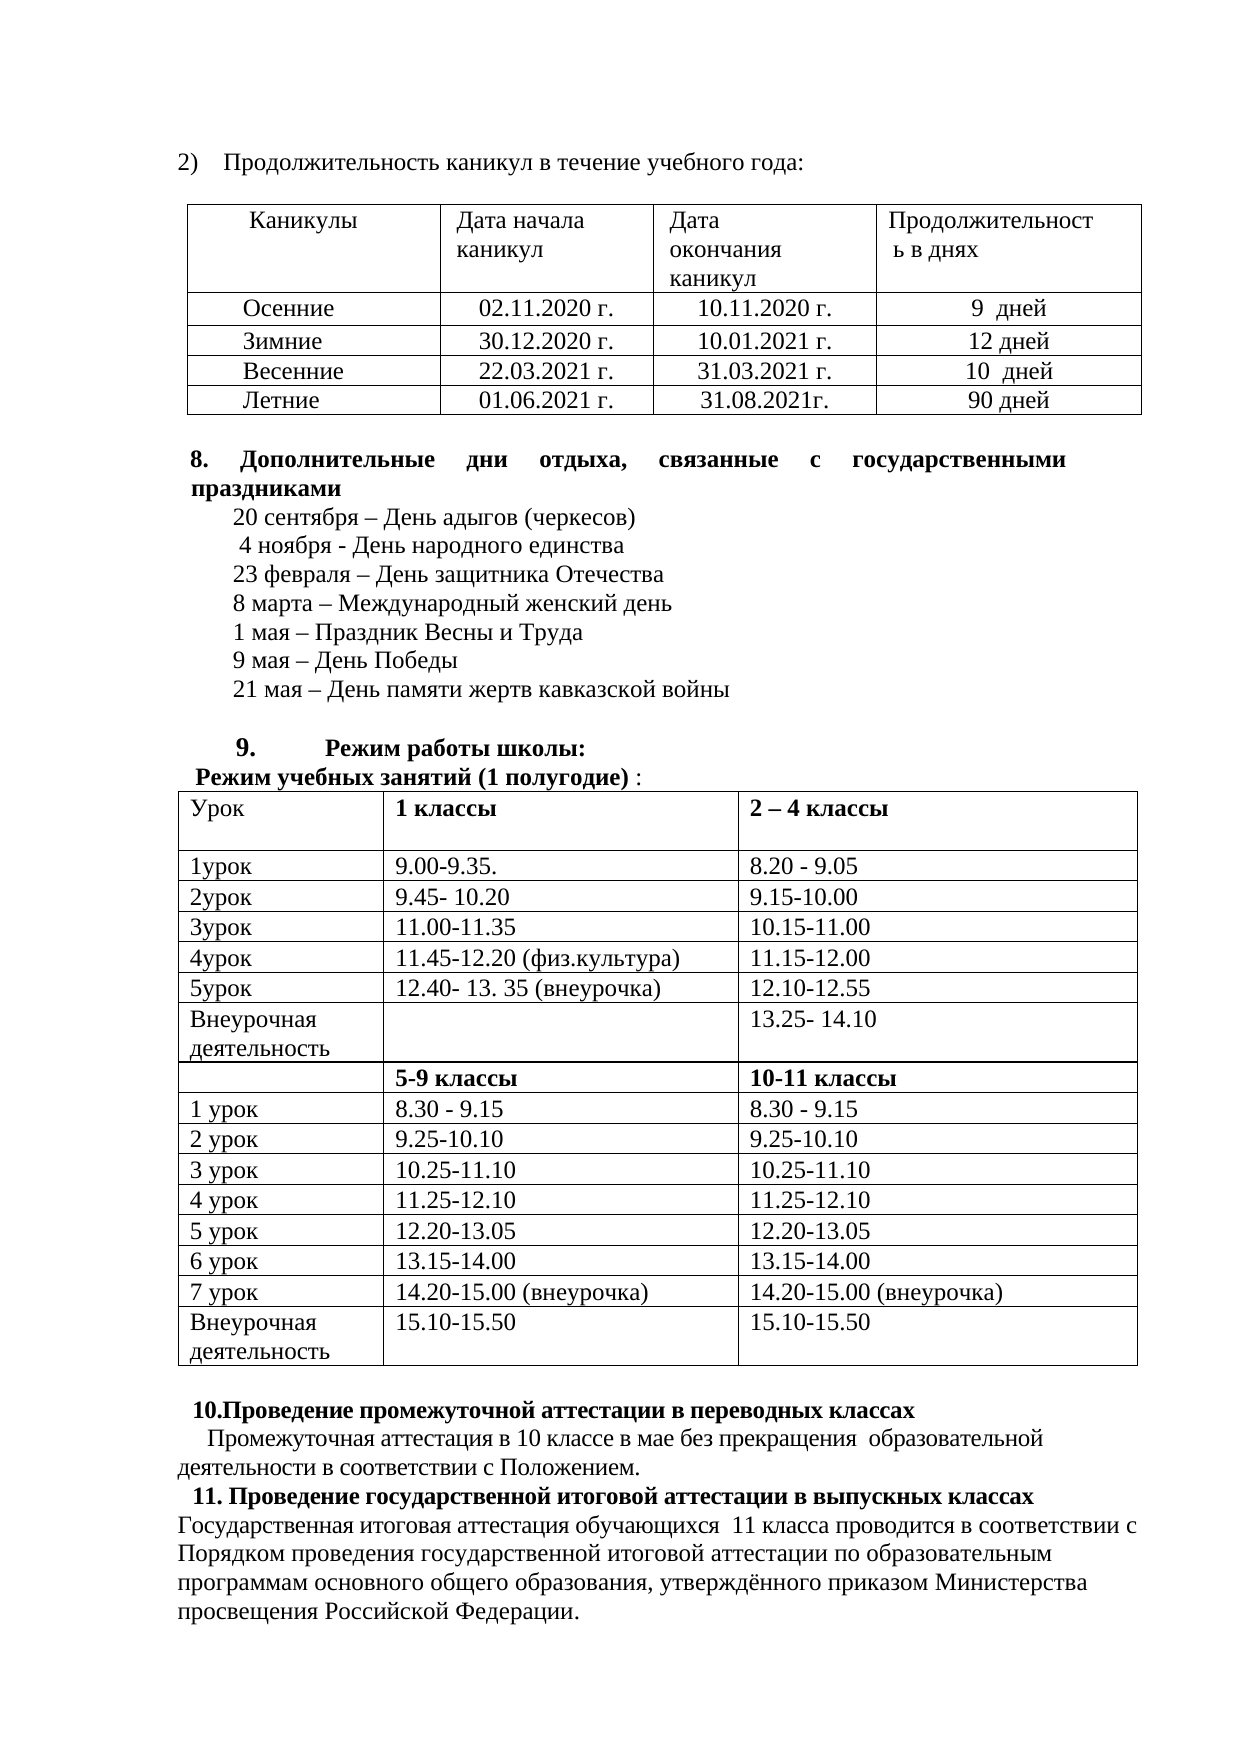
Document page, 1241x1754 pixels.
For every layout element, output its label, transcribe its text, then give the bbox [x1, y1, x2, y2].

table_cell 12 дней [877, 326, 1141, 355]
text Режим учебных занятий (1 полугодие) : [195, 762, 833, 791]
table_cell 4 урок [179, 1185, 383, 1214]
table_cell 13.15-14.00 [739, 1246, 1137, 1275]
table_cell 14.20-15.00 (внеурочка) [384, 1276, 738, 1306]
table_cell 01.06.2021 г. [441, 386, 653, 414]
table_cell 8.20 - 9.05 [739, 851, 1137, 880]
table_cell 5-9 классы [384, 1063, 738, 1092]
table_cell 10 дней [877, 356, 1141, 384]
text 21 мая – День памяти жертв кавказской войны [233, 674, 1064, 703]
table_header Продолжительность в днях [877, 205, 1141, 292]
table_cell 3 урок [179, 1154, 383, 1183]
table_cell 5урок [179, 973, 383, 1002]
table_cell 11.45-12.20 (физ.культура) [384, 942, 738, 972]
table_cell 6 урок [179, 1246, 383, 1275]
table_cell 30.12.2020 г. [441, 326, 653, 355]
text Государственная итоговая аттестация обучающихся 11 класса проводится в соответствии с Порядком проведения государственной итоговой аттестации по образовательным программам основного общего образования, утверждённого приказом Министерства просвещения Российской Федерации. [177, 1510, 1152, 1625]
table_cell Внеурочная деятельность [179, 1003, 383, 1061]
table_cell 2 урок [179, 1124, 383, 1153]
table_cell 11.15-12.00 [739, 942, 1137, 972]
table_header Каникулы [188, 205, 440, 292]
text Промежуточная аттестация в 10 классе в мае без прекращения образовательной деятельности в соответствии с Положением. [177, 1423, 1152, 1481]
table_cell [384, 1003, 738, 1061]
table_cell 10.25-11.10 [384, 1154, 738, 1183]
table_cell 31.03.2021 г. [654, 356, 876, 384]
table_cell 90 дней [877, 386, 1141, 414]
table_cell 5 урок [179, 1215, 383, 1244]
text 10.Проведение промежуточной аттестации в переводных классах [177, 1395, 1152, 1423]
table_cell 1 урок [179, 1093, 383, 1122]
table_cell [179, 1063, 383, 1092]
table_cell 14.20-15.00 (внеурочка) [739, 1276, 1137, 1306]
table_cell Летние [188, 386, 440, 414]
table_cell 12.10-12.55 [739, 973, 1137, 1002]
table_cell 9 дней [877, 293, 1141, 325]
table_cell 10.15-11.00 [739, 912, 1137, 941]
table_header Дата начала каникул [441, 205, 653, 292]
table_cell 4урок [179, 942, 383, 972]
table_cell 11.25-12.10 [739, 1185, 1137, 1214]
table_cell 2урок [179, 881, 383, 911]
text 1 мая – Праздник Весны и Труда [233, 617, 1064, 645]
list 2) Продолжительность каникул в течение учебного года: [177, 147, 1152, 176]
table_cell 11.25-12.10 [384, 1185, 738, 1214]
table_cell Осенние [188, 293, 440, 325]
table_cell Весенние [188, 356, 440, 384]
table_cell 7 урок [179, 1276, 383, 1306]
table_cell 10-11 классы [739, 1063, 1137, 1092]
table_cell 12.20-13.05 [384, 1215, 738, 1244]
table_cell 9.00-9.35. [384, 851, 738, 880]
table_cell 22.03.2021 г. [441, 356, 653, 384]
table_cell Внеурочная деятельность [179, 1307, 383, 1365]
table_cell 12.20-13.05 [739, 1215, 1137, 1244]
text 4 ноября - День народного единства [233, 530, 1064, 559]
table_cell 3урок [179, 912, 383, 941]
text 11. Проведение государственной итоговой аттестации в выпускных классах [177, 1481, 1152, 1510]
table_cell 31.08.2021г. [654, 386, 876, 414]
text 20 сентября – День адыгов (черкесов) [233, 502, 1064, 530]
table_cell 10.11.2020 г. [654, 293, 876, 325]
text 23 февраля – День защитника Отечества [233, 559, 1064, 588]
table_cell 1урок [179, 851, 383, 880]
list Режим работы школы: [236, 731, 1064, 762]
table_cell 8.30 - 9.15 [739, 1093, 1137, 1122]
table_cell 13.25- 14.10 [739, 1003, 1137, 1061]
table_cell 15.10-15.50 [739, 1307, 1137, 1365]
subtitle 8. Дополнительные дни отдыха, связанные с государственными праздниками [190, 444, 1067, 502]
table_cell 15.10-15.50 [384, 1307, 738, 1365]
table_cell 10.01.2021 г. [654, 326, 876, 355]
table_cell 11.00-11.35 [384, 912, 738, 941]
table_cell 13.15-14.00 [384, 1246, 738, 1275]
table_cell 9.45- 10.20 [384, 881, 738, 911]
table_cell 12.40- 13. 35 (внеурочка) [384, 973, 738, 1002]
table_header Урок [179, 792, 383, 849]
table_cell 9.25-10.10 [739, 1124, 1137, 1153]
table_cell 9.25-10.10 [384, 1124, 738, 1153]
table_cell 02.11.2020 г. [441, 293, 653, 325]
table_header 1 классы [384, 792, 738, 849]
table_header Дата окончания каникул [654, 205, 876, 292]
table_header 2 – 4 классы [739, 792, 1137, 849]
text 9 мая – День Победы [233, 645, 1064, 674]
text 8 марта – Международный женский день [233, 588, 1064, 617]
table_cell 10.25-11.10 [739, 1154, 1137, 1183]
table_cell 9.15-10.00 [739, 881, 1137, 911]
table_cell Зимние [188, 326, 440, 355]
table_cell 8.30 - 9.15 [384, 1093, 738, 1122]
